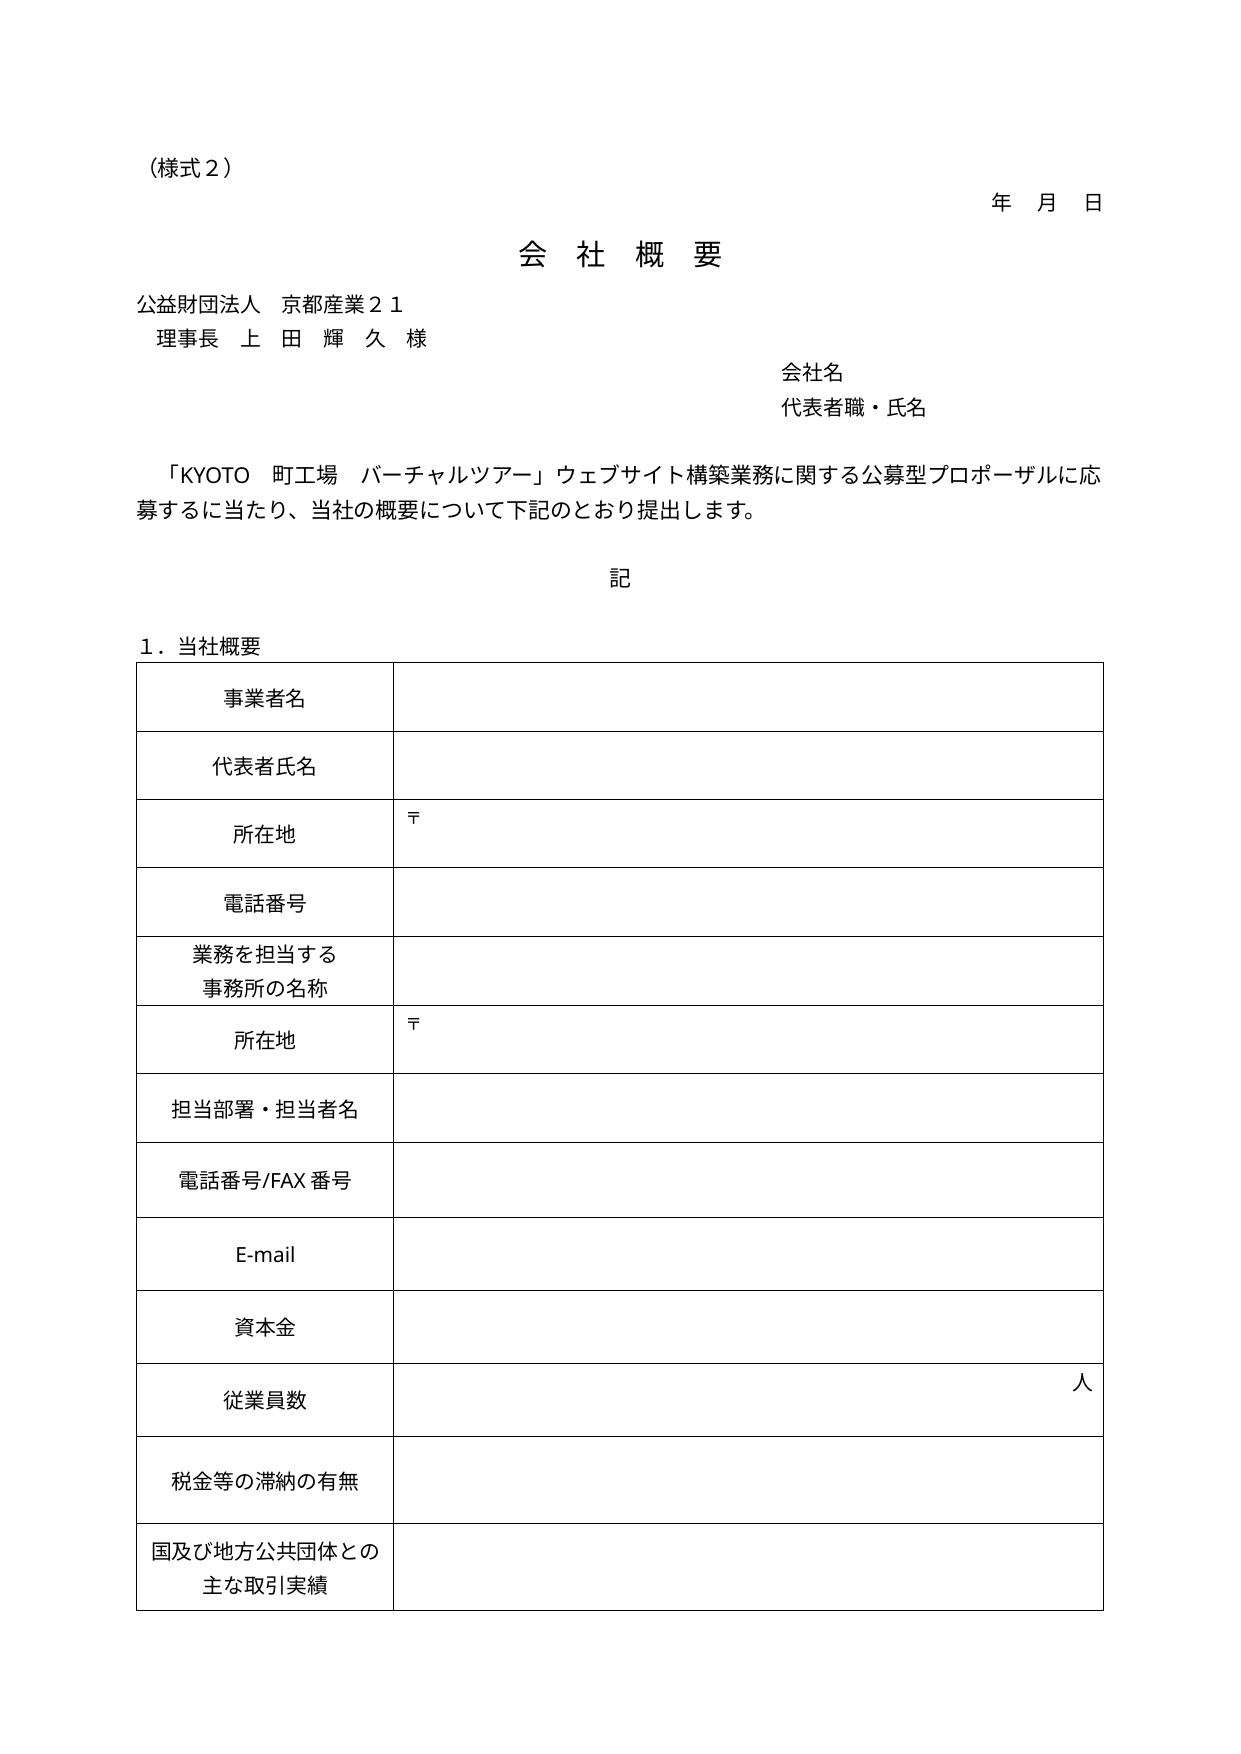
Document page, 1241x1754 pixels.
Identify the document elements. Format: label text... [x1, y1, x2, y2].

table_cell 資本金 [137, 1291, 393, 1363]
text （様式２） [136, 150, 1104, 184]
table_cell 所在地 [137, 1006, 393, 1073]
text 代表者職・氏名 [136, 389, 1104, 423]
table_cell 業務を担当する 事務所の名称 [137, 937, 393, 1005]
table_cell [394, 868, 1103, 936]
text 会 社 概 要 [136, 218, 1104, 286]
table_cell [394, 1291, 1103, 1363]
table_header [394, 663, 1103, 731]
text 会社名 [136, 355, 1104, 389]
table_cell [394, 1218, 1103, 1289]
table_cell 人 [394, 1364, 1103, 1436]
table_header 事業者名 [137, 663, 393, 731]
table_cell [394, 937, 1103, 1005]
table_cell [394, 1074, 1103, 1142]
table_cell [394, 1143, 1103, 1217]
table_cell 所在地 [137, 800, 393, 867]
subtitle 記 [136, 560, 1104, 594]
table_cell 国及び地方公共団体との主な取引実績 [137, 1524, 393, 1610]
table_cell 〒 [394, 800, 1103, 867]
text １．当社概要 [136, 628, 1104, 662]
text 「KYOTO 町工場 バーチャルツアー」ウェブサイト構築業務に関する公募型プロポーザルに応募するに当たり、当社の概要について下記のとおり提出します。 [136, 457, 1104, 526]
table_cell 税金等の滞納の有無 [137, 1437, 393, 1523]
table_cell 電話番号/FAX番号 [137, 1143, 393, 1217]
text 年 月 日 [136, 184, 1104, 218]
table_cell E-mail [137, 1218, 393, 1289]
table_cell 代表者氏名 [137, 732, 393, 799]
text 公益財団法人 京都産業２１ [136, 286, 1104, 321]
table_cell [394, 1524, 1103, 1610]
table_cell 電話番号 [137, 868, 393, 936]
text 理事長 上 田 輝 久 様 [136, 321, 1104, 355]
table_cell 〒 [394, 1006, 1103, 1073]
table_cell [394, 1437, 1103, 1523]
table_cell [394, 732, 1103, 799]
table_cell 従業員数 [137, 1364, 393, 1436]
table_cell 担当部署・担当者名 [137, 1074, 393, 1142]
